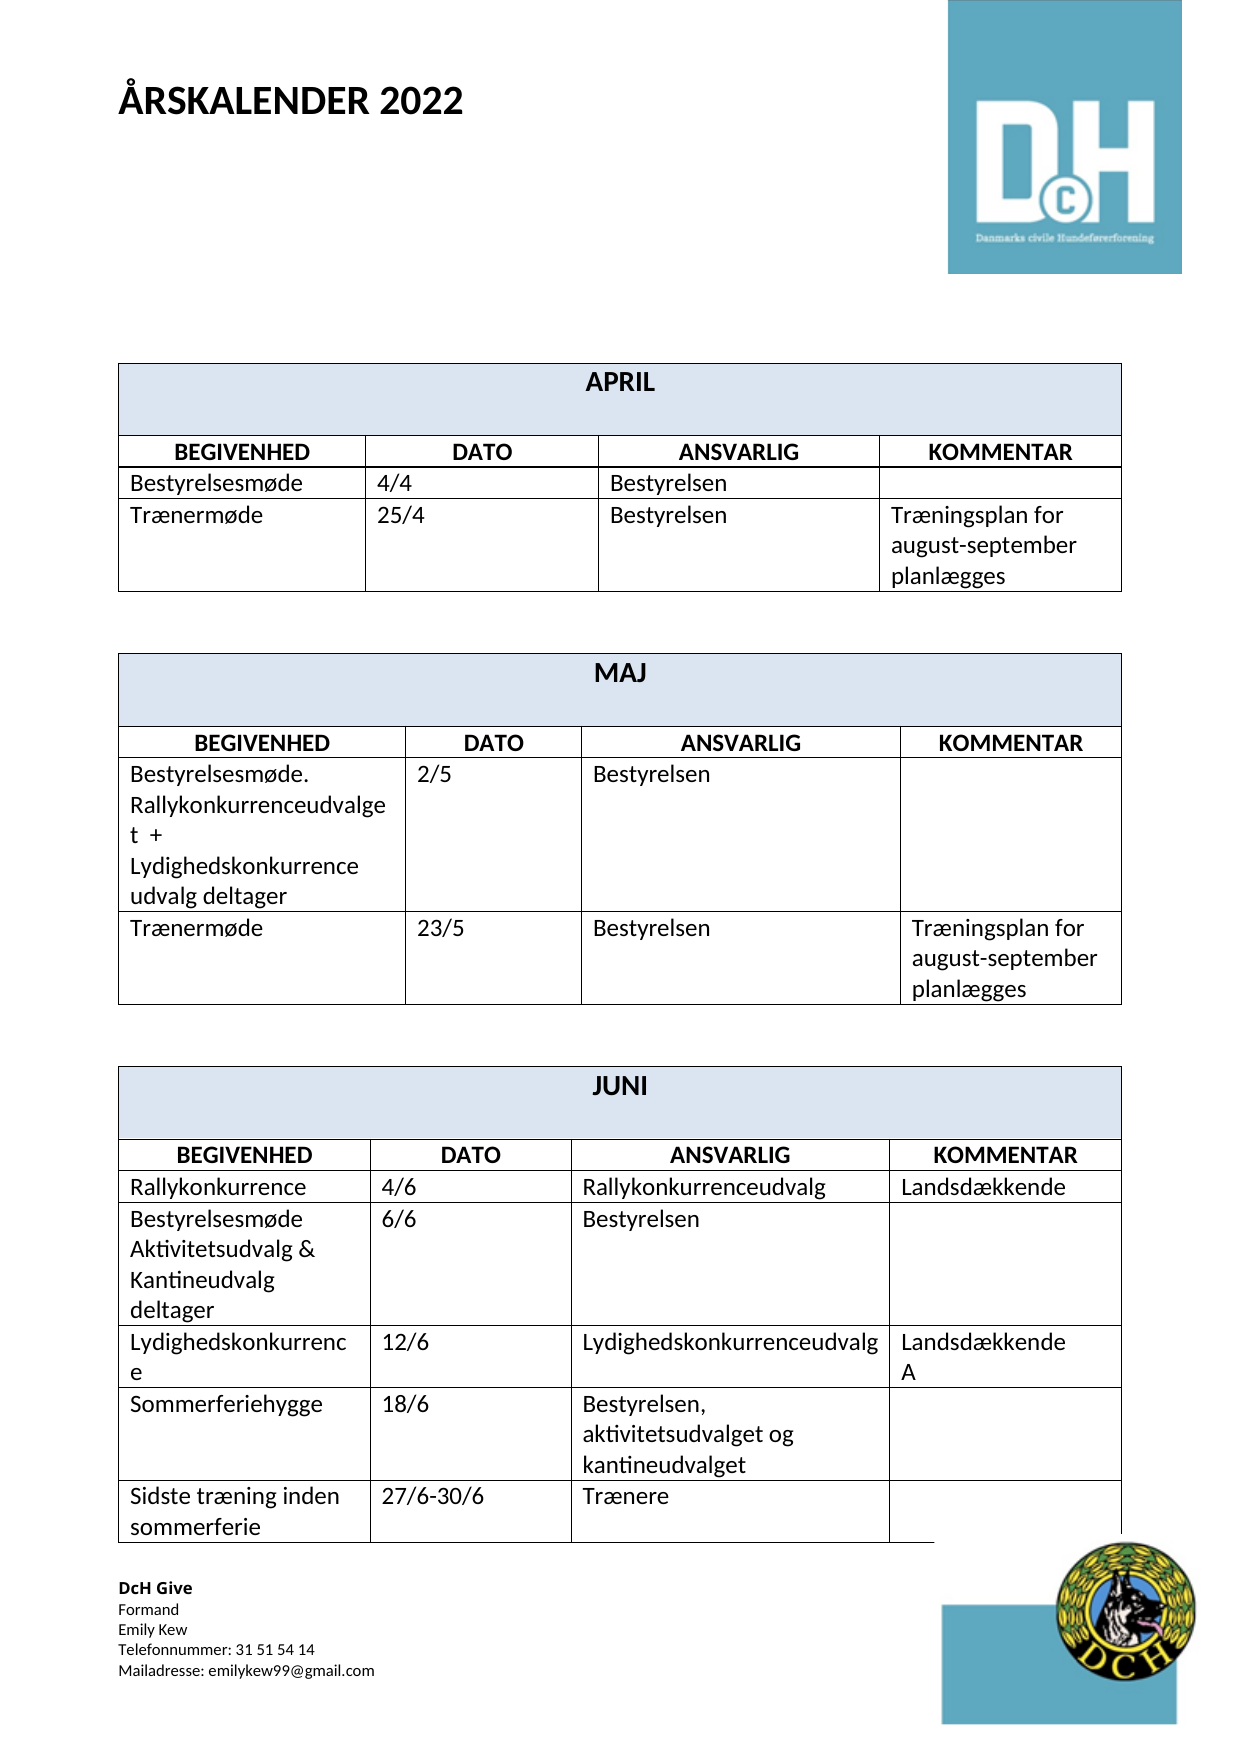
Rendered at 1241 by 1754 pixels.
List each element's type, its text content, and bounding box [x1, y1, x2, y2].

table_cell Træningsplan for august-september planlægges [880, 499, 1121, 591]
table_cell Bestyrelsen, aktivitetsudvalget og kantineudvalget [572, 1388, 889, 1479]
table_cell Bestyrelsen [599, 499, 879, 591]
table_cell 4/6 [371, 1171, 571, 1202]
table_cell 2/5 [406, 758, 581, 911]
picture [947, 0, 1182, 274]
table_cell 4/4 [366, 468, 598, 498]
table_cell Lydighedskonkurrence [119, 1326, 370, 1387]
table_cell Trænere [572, 1481, 889, 1542]
picture [934, 1534, 1205, 1731]
table_cell [880, 468, 1121, 498]
table_cell Bestyrelsen [582, 758, 900, 911]
table_cell BEGIVENHED [119, 1140, 370, 1170]
table_cell ANSVARLIG [582, 727, 900, 757]
table_cell Bestyrelsesmøde Aktivitetsudvalg & Kantineudvalg deltager [119, 1203, 370, 1325]
table_cell Trænermøde [119, 912, 405, 1003]
table_header JUNI [119, 1067, 1121, 1138]
table_cell 18/6 [371, 1388, 571, 1479]
table_cell BEGIVENHED [119, 727, 405, 757]
table_cell Landsdækkende A [890, 1326, 1121, 1387]
table_cell KOMMENTAR [880, 436, 1121, 466]
table_header APRIL [119, 364, 1121, 435]
table_cell Træningsplan for august-september planlægges [901, 912, 1121, 1003]
table_cell 12/6 [371, 1326, 571, 1387]
table_cell BEGIVENHED [119, 436, 365, 466]
table_cell DATO [406, 727, 581, 757]
table_cell [901, 758, 1121, 911]
table_cell ANSVARLIG [599, 436, 879, 466]
table_cell Bestyrelsen [599, 468, 879, 498]
table_cell [890, 1388, 1121, 1479]
table_cell Sidste træning inden sommerferie [119, 1481, 370, 1542]
table_cell Bestyrelsen [572, 1203, 889, 1325]
table_cell [890, 1203, 1121, 1325]
table_cell 6/6 [371, 1203, 571, 1325]
table_cell Landsdækkende [890, 1171, 1121, 1202]
table_cell Bestyrelsesmøde. Rallykonkurrenceudvalget + Lydighedskonkurrence udvalg deltager [119, 758, 405, 911]
table_cell Lydighedskonkurrenceudvalg [572, 1326, 889, 1387]
table_cell Rallykonkurrence [119, 1171, 370, 1202]
table_cell Trænermøde [119, 499, 365, 591]
table_cell KOMMENTAR [901, 727, 1121, 757]
table_cell Bestyrelsesmøde [119, 468, 365, 498]
table_cell ANSVARLIG [572, 1140, 889, 1170]
table_cell 27/6-30/6 [371, 1481, 571, 1542]
table_cell Rallykonkurrenceudvalg [572, 1171, 889, 1202]
table_cell KOMMENTAR [890, 1140, 1121, 1170]
table_cell 23/5 [406, 912, 581, 1003]
table_cell DATO [371, 1140, 571, 1170]
table_cell 25/4 [366, 499, 598, 591]
table_cell Sommerferiehygge [119, 1388, 370, 1479]
table_cell DATO [366, 436, 598, 466]
table_header MAJ [119, 654, 1121, 726]
table_cell Bestyrelsen [582, 912, 900, 1003]
table_cell [890, 1481, 1121, 1542]
